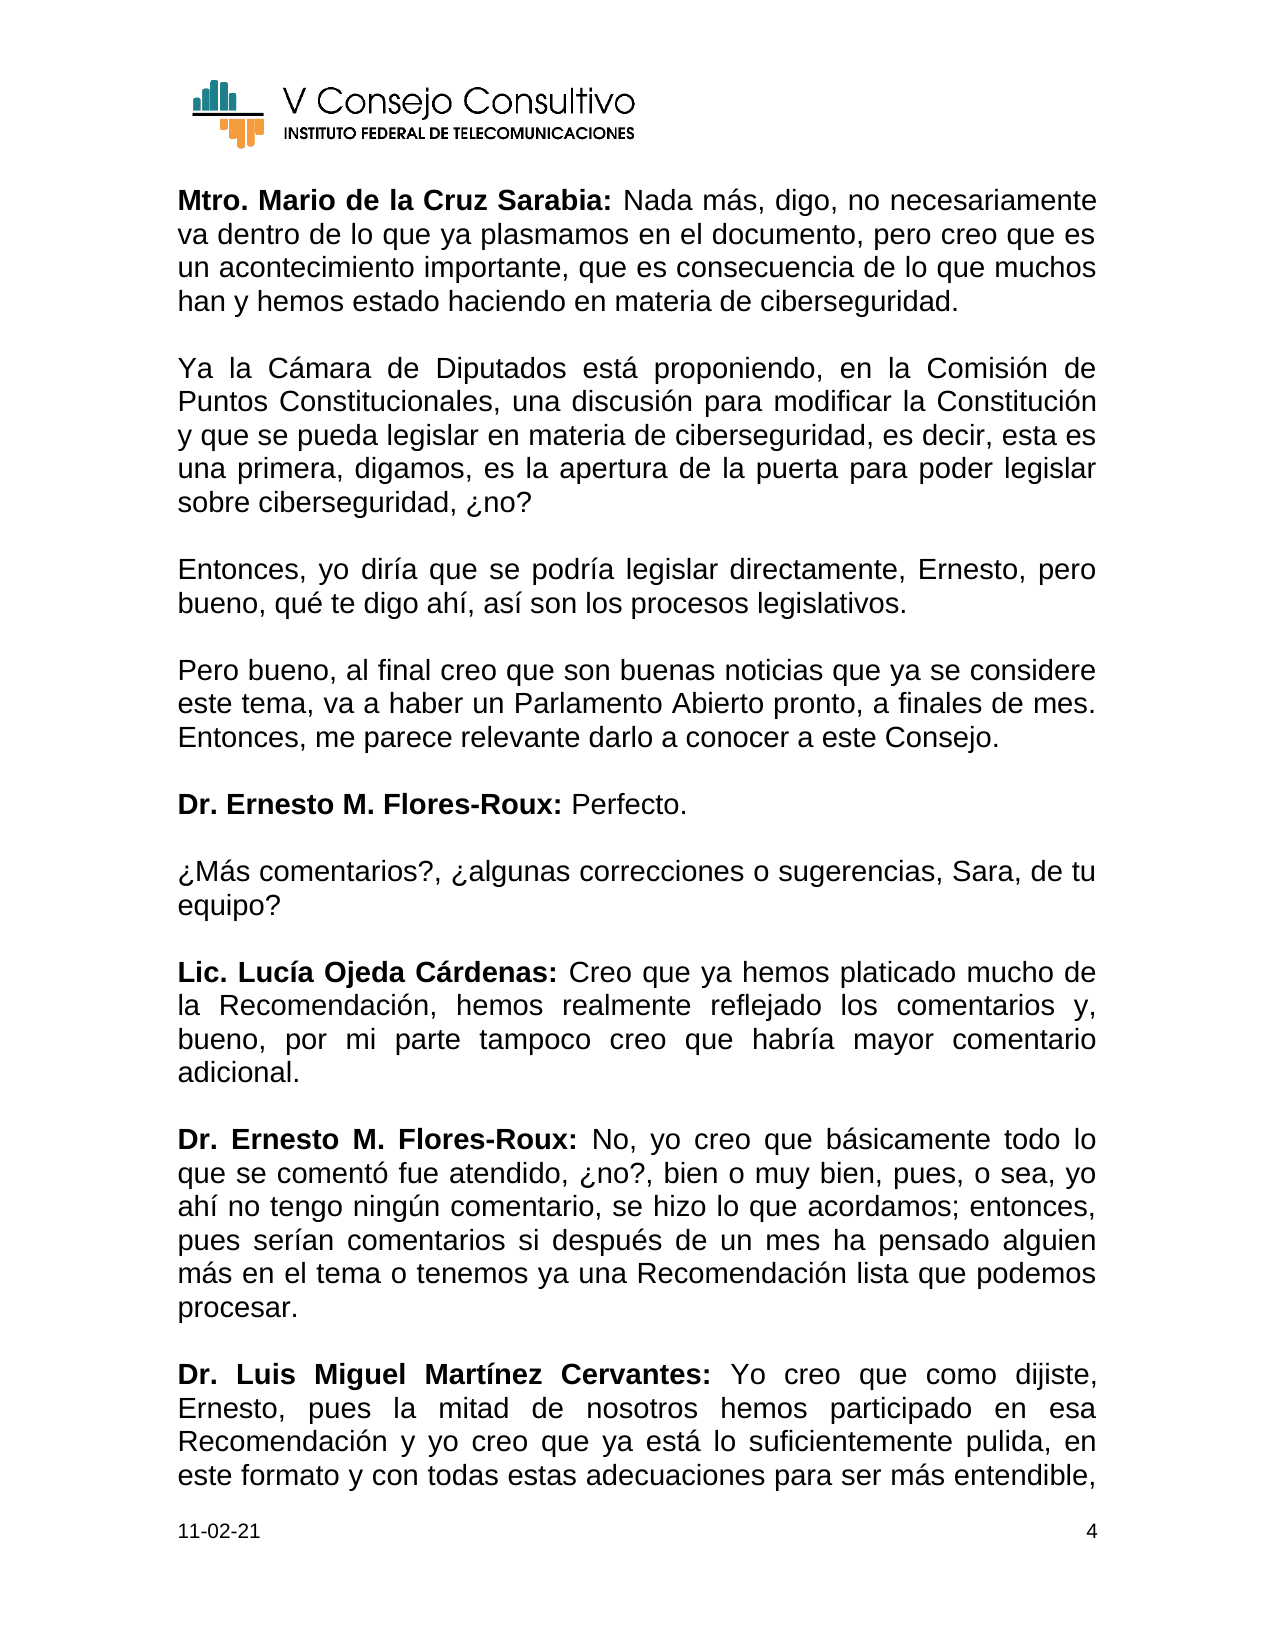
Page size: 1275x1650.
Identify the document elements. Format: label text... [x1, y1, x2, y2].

text Mtro. Mario de la Cruz Sarabia: Nada más, digo, no necesariamente va dentro de lo que ya plasmamos en el documento, pero creo que es un acontecimiento importante, que es consecuencia de lo que muchos han y hemos estado haciendo en materia de ciberseguridad. [177, 183, 1098, 317]
text ¿Más comentarios?, ¿algunas correcciones o sugerencias, Sara, de tu equipo? [177, 854, 1098, 921]
text Lic. Lucía Ojeda Cárdenas: Creo que ya hemos platicado mucho de la Recomendación, hemos realmente reflejado los comentarios y, bueno, por mi parte tampoco creo que habría mayor comentario adicional. [177, 954, 1098, 1089]
text Entonces, yo diría que se podría legislar directamente, Ernesto, pero bueno, qué te digo ahí, así son los procesos legislativos. [177, 552, 1098, 619]
text Dr. Ernesto M. Flores-Roux: Perfecto. [177, 787, 1098, 820]
text Pero bueno, al final creo que son buenas noticias que ya se considere este tema, va a haber un Parlamento Abierto pronto, a finales de mes. Entonces, me parece relevante darlo a conocer a este Consejo. [177, 653, 1098, 753]
text Ya la Cámara de Diputados está proponiendo, en la Comisión de Puntos Constitucionales, una discusión para modificar la Constitución y que se pueda legislar en materia de ciberseguridad, es decir, esta es una primera, digamos, es la apertura de la puerta para poder legislar sobre ciberseguridad, ¿no? [177, 351, 1098, 518]
text Dr. Ernesto M. Flores-Roux: No, yo creo que básicamente todo lo que se comentó fue atendido, ¿no?, bien o muy bien, pues, o sea, yo ahí no tengo ningún comentario, se hizo lo que acordamos; entonces, pues serían comentarios si después de un mes ha pensado alguien más en el tema o tenemos ya una Recomendación lista que podemos procesar. [177, 1122, 1098, 1323]
picture [177, 73, 649, 150]
